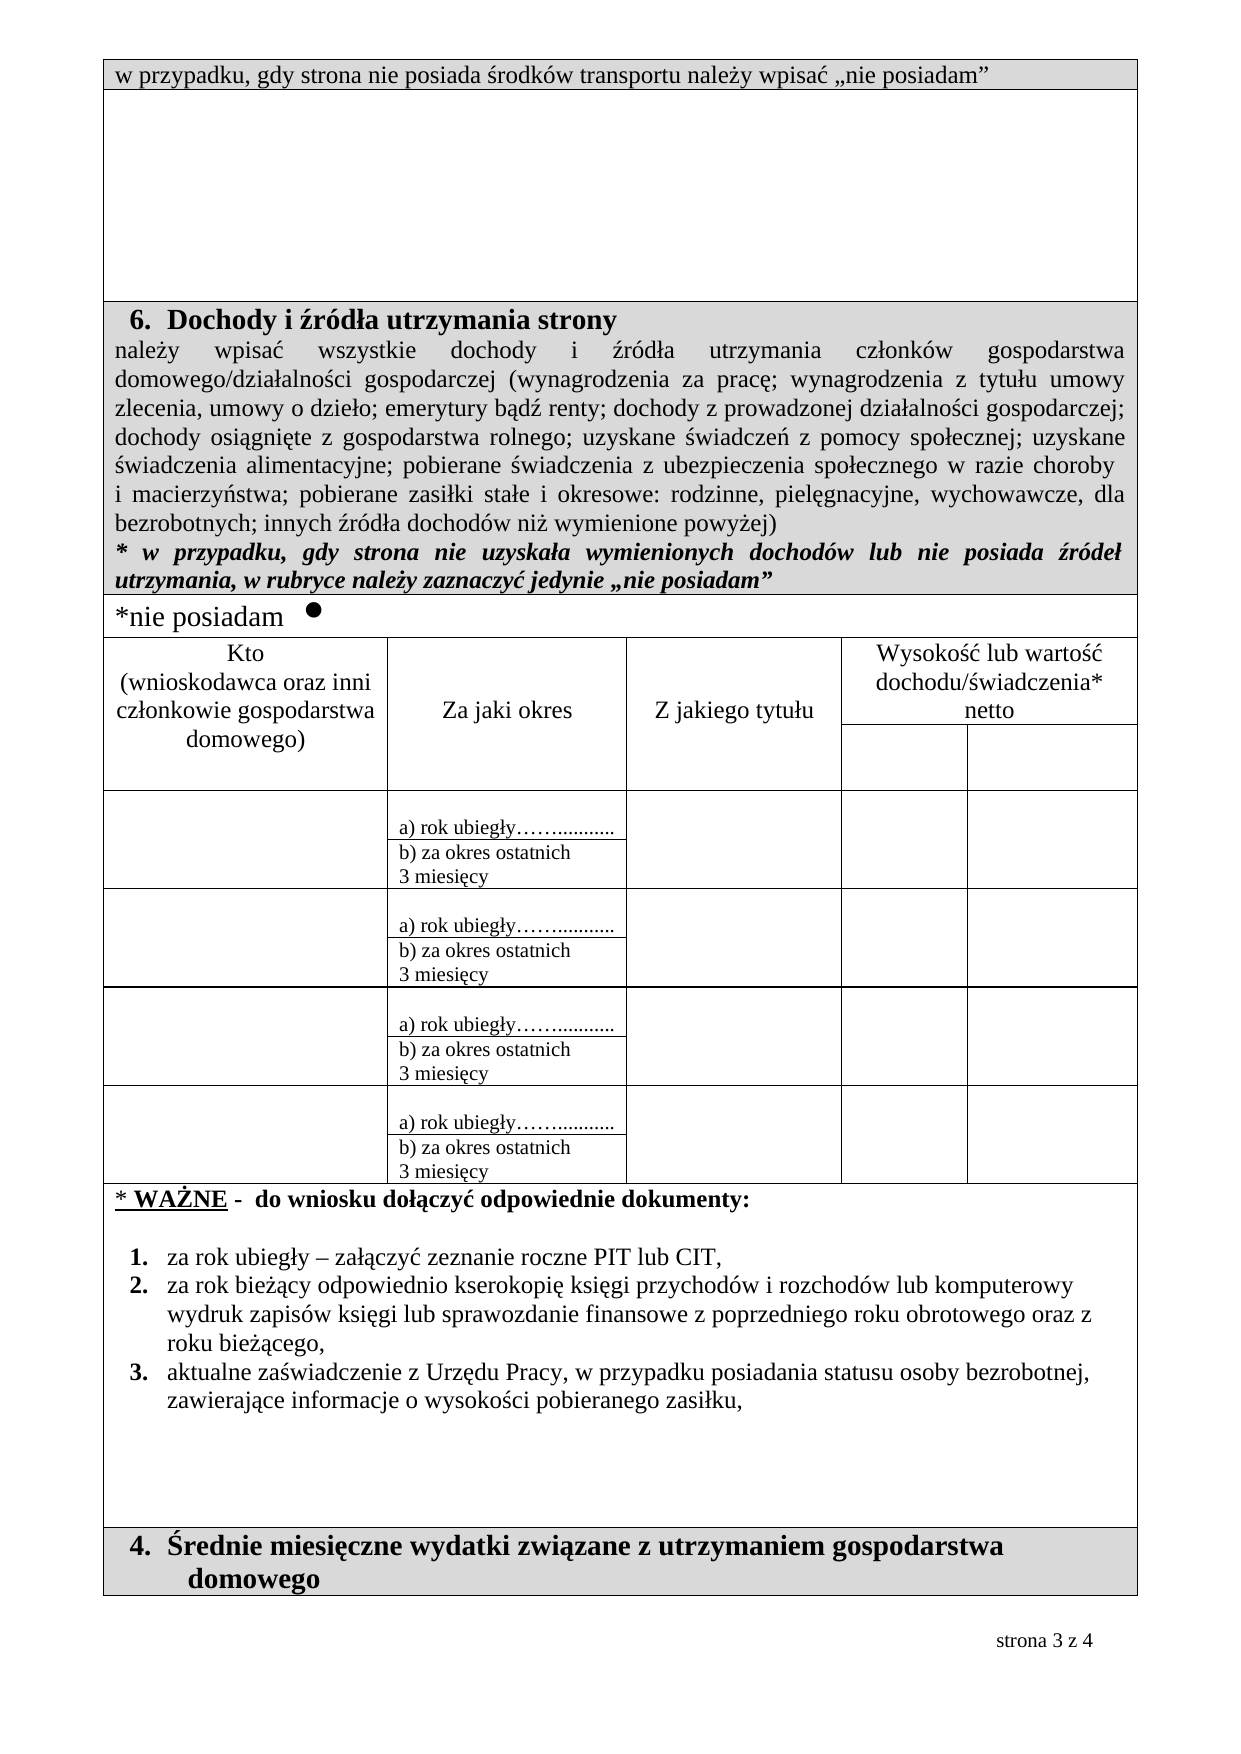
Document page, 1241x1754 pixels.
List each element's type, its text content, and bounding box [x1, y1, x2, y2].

table_cell Kto (wnioskodawca oraz inni członkowie gospodarstwa domowego) [104, 638, 387, 790]
table_cell [968, 889, 1137, 986]
table_cell b) za okres ostatnich 3 miesięcy [388, 1037, 626, 1085]
table_cell [842, 889, 967, 986]
table_cell * WAŻNE - do wniosku dołączyć odpowiednie dokumenty: za rok ubiegły – załączyć zeznanie roczne PIT lub CIT, za rok bieżący odpowiednio kserokopię księgi przychodów i rozchodów lub komputerowy wydruk zapisów księgi lub sprawozdanie finansowe z poprzedniego roku obrotowego oraz z roku bieżącego, aktualne zaświadczenie z Urzędu Pracy, w przypadku posiadania statusu osoby bezrobotnej, zawierające informacje o wysokości pobieranego zasiłku, [104, 1184, 1137, 1527]
table_cell [627, 889, 841, 986]
table_cell [104, 90, 1137, 301]
table_cell a) rok ubiegły……........... [388, 1086, 626, 1134]
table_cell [104, 60, 1137, 89]
table_cell a) rok ubiegły……........... [388, 889, 626, 937]
table_cell Dochody i źródła utrzymania strony należy wpisać wszystkie dochody i źródła utrzymania członków gospodarstwa domowego/działalności gospodarczej (wynagrodzenia za pracę; wynagrodzenia z tytułu umowy zlecenia, umowy o dzieło; emerytury bądź renty; dochody z prowadzonej działalności gospodarczej; dochody osiągnięte z gospodarstwa rolnego; uzyskane świadczeń z pomocy społecznej; uzyskane świadczenia alimentacyjne; pobierane świadczenia z ubezpieczenia społecznego w razie choroby i macierzyństwa; pobierane zasiłki stałe i okresowe: rodzinne, pielęgnacyjne, wychowawcze, dla bezrobotnych; innych źródła dochodów niż wymienione powyżej) * w przypadku, gdy strona nie uzyskała wymienionych dochodów lub nie posiada źródeł utrzymania, w rubryce należy zaznaczyć jedynie „nie posiadam” [104, 302, 1137, 594]
table_cell [627, 791, 841, 888]
table_cell [968, 1086, 1137, 1183]
table_cell Wysokość lub wartość dochodu/świadczenia* netto [842, 638, 1137, 724]
table_cell a) rok ubiegły……........... [388, 791, 626, 839]
table_cell *nie posiadam [104, 595, 1137, 637]
table_cell Średnie miesięczne wydatki związane z utrzymaniem gospodarstwa domowego [104, 1528, 1137, 1595]
table_cell [627, 1086, 841, 1183]
table_cell [968, 988, 1137, 1085]
table_cell [968, 725, 1137, 790]
table_cell [842, 988, 967, 1085]
table_cell [842, 1086, 967, 1183]
table_cell [104, 1086, 387, 1183]
table_cell [842, 725, 967, 790]
table_cell [627, 988, 841, 1085]
table_cell [104, 988, 387, 1085]
table_cell [968, 791, 1137, 888]
table_cell [104, 889, 387, 986]
table_cell Za jaki okres [388, 638, 626, 790]
table_cell a) rok ubiegły……........... [388, 988, 626, 1036]
table_cell [842, 791, 967, 888]
table_cell Z jakiego tytułu [627, 638, 841, 790]
table_cell [104, 791, 387, 888]
table_cell b) za okres ostatnich 3 miesięcy [388, 840, 626, 888]
table_cell b) za okres ostatnich 3 miesięcy [388, 938, 626, 986]
table_cell b) za okres ostatnich 3 miesięcy [388, 1135, 626, 1183]
